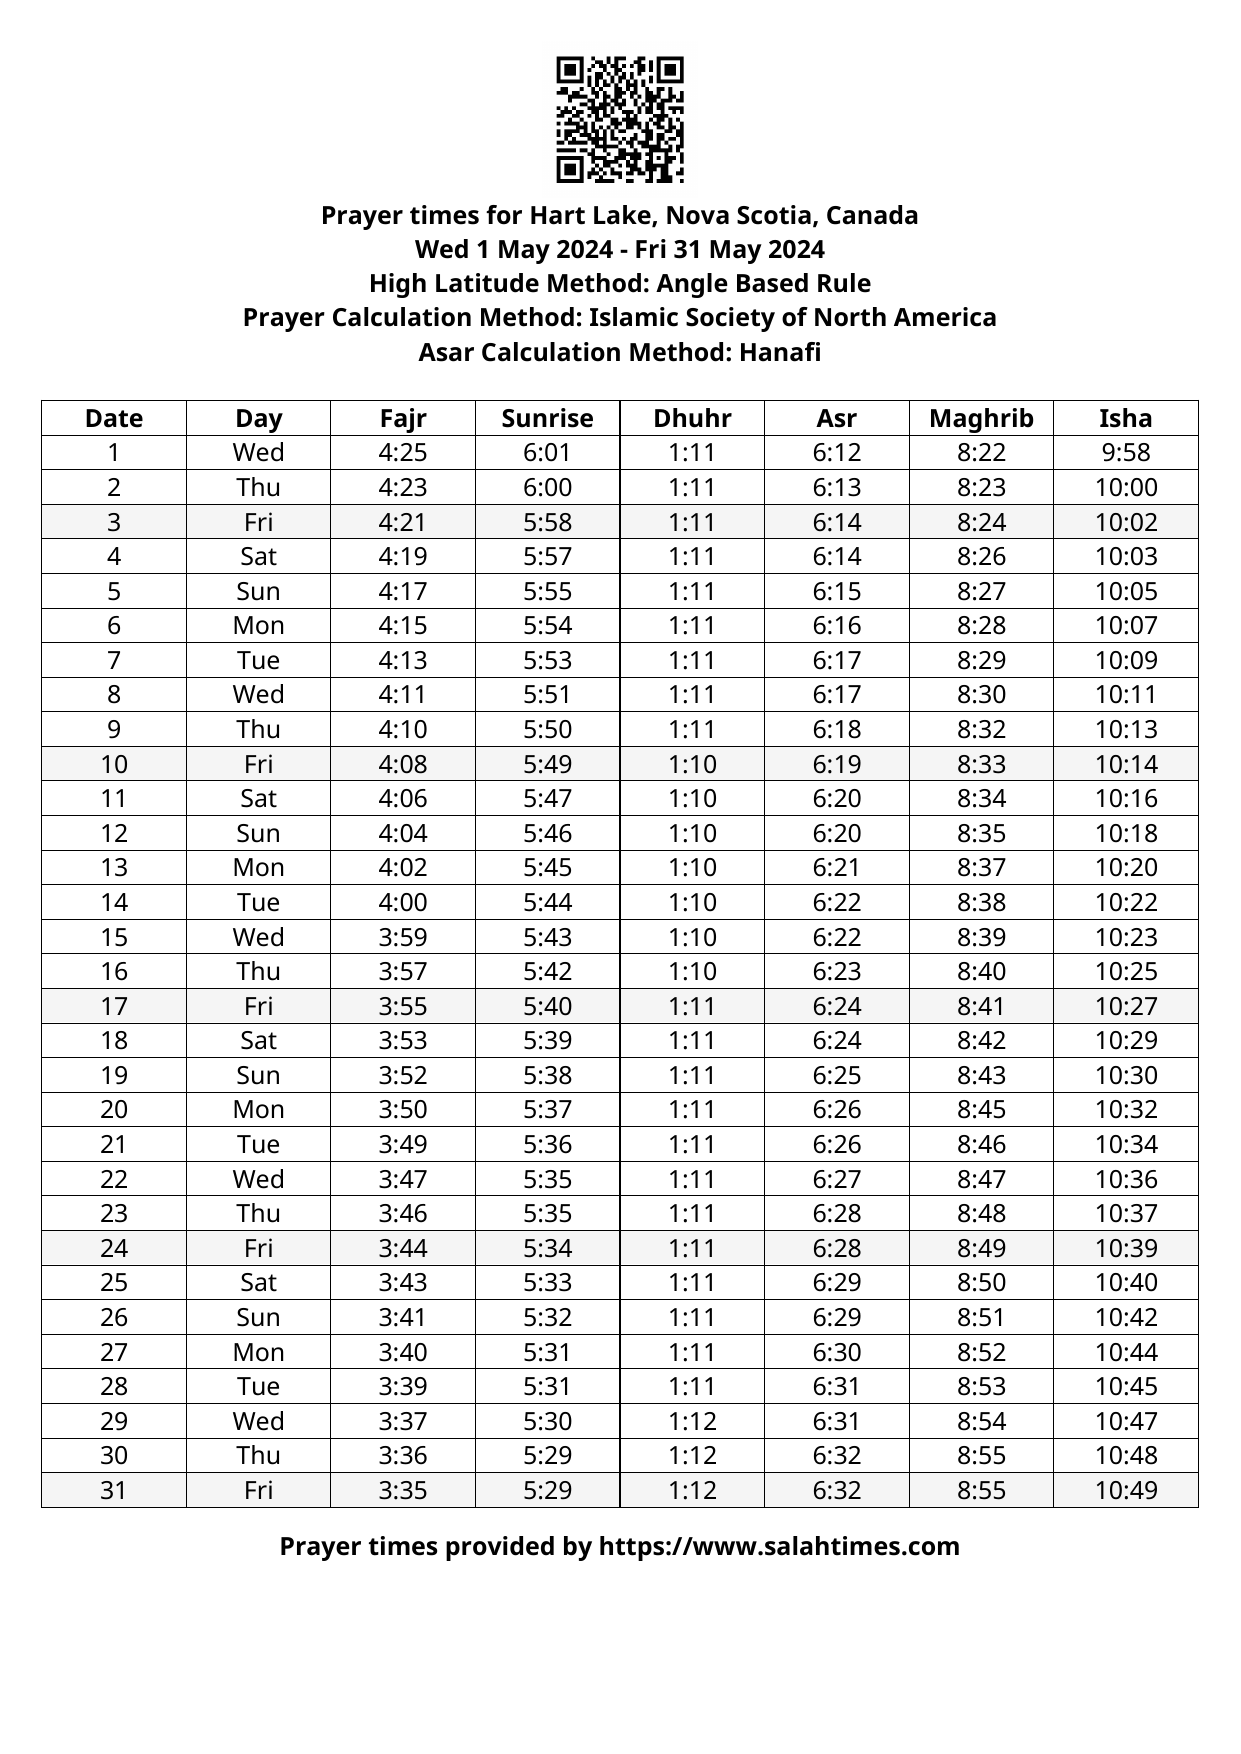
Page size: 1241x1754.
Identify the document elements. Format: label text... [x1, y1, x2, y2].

table_cell Thu [187, 954, 330, 988]
table_cell Sat [187, 781, 330, 815]
table_cell 4:04 [331, 816, 475, 849]
table_cell 8:43 [910, 1058, 1053, 1092]
table_cell 6:17 [765, 643, 909, 677]
table_cell 5:44 [476, 885, 619, 919]
text High Latitude Method: Angle Based Rule [42, 266, 1198, 300]
table_cell 8:32 [910, 712, 1053, 746]
table_cell 5:42 [476, 954, 619, 988]
table_cell 8:38 [910, 885, 1053, 919]
table_cell 6:13 [765, 470, 909, 504]
table_cell Wed [187, 1162, 330, 1195]
table_cell 3:40 [331, 1335, 475, 1368]
table_cell 8:26 [910, 539, 1053, 573]
table_cell 24 [42, 1231, 186, 1264]
table_cell 10:48 [1054, 1439, 1198, 1472]
table_cell 10:11 [1054, 678, 1198, 711]
table_cell 1:10 [621, 954, 764, 988]
table_cell 1:11 [621, 1266, 764, 1299]
table_cell 5:57 [476, 539, 619, 573]
table_cell 10:13 [1054, 712, 1198, 746]
table_cell 6:17 [765, 678, 909, 711]
table_cell 10:25 [1054, 954, 1198, 988]
table_cell 1:12 [621, 1473, 764, 1507]
table_cell 10:02 [1054, 505, 1198, 538]
table_cell 5:38 [476, 1058, 619, 1092]
table_cell 5:50 [476, 712, 619, 746]
table_cell Sat [187, 539, 330, 573]
table_cell 3:52 [331, 1058, 475, 1092]
table_cell 6:27 [765, 1162, 909, 1195]
table_header Sunrise [476, 401, 619, 434]
table_cell 10:18 [1054, 816, 1198, 849]
table_cell 6:00 [476, 470, 619, 504]
table_cell 8:39 [910, 920, 1053, 953]
table_cell 11 [42, 781, 186, 815]
table_cell 8:27 [910, 574, 1053, 607]
table_cell 3:59 [331, 920, 475, 953]
table_cell 3:57 [331, 954, 475, 988]
table_cell 1:11 [621, 1024, 764, 1057]
table_cell 5:51 [476, 678, 619, 711]
table_cell Mon [187, 851, 330, 884]
table_cell 1:11 [621, 643, 764, 677]
table_cell 9:58 [1054, 436, 1198, 469]
table_cell 1:11 [621, 1196, 764, 1230]
table_cell 4:23 [331, 470, 475, 504]
table_cell 8:40 [910, 954, 1053, 988]
table_cell 1:11 [621, 1300, 764, 1334]
table_cell 20 [42, 1093, 186, 1126]
table_cell 4:10 [331, 712, 475, 746]
table_cell 6:28 [765, 1231, 909, 1264]
table_cell 5:31 [476, 1369, 619, 1403]
table_cell 10:32 [1054, 1093, 1198, 1126]
table_cell Tue [187, 885, 330, 919]
table_cell 1:11 [621, 1231, 764, 1264]
table_cell 17 [42, 989, 186, 1022]
table_cell 6:32 [765, 1439, 909, 1472]
table_cell 8:33 [910, 747, 1053, 780]
table_cell 6:14 [765, 539, 909, 573]
table_cell 8:28 [910, 609, 1053, 642]
table_cell Sun [187, 816, 330, 849]
table_cell 8:52 [910, 1335, 1053, 1368]
table_cell 23 [42, 1196, 186, 1230]
table_cell 6:14 [765, 505, 909, 538]
table_cell Wed [187, 920, 330, 953]
table_cell 27 [42, 1335, 186, 1368]
table_cell 1 [42, 436, 186, 469]
table_cell 1:11 [621, 678, 764, 711]
table_cell 10:29 [1054, 1024, 1198, 1057]
table_cell 8:50 [910, 1266, 1053, 1299]
table_cell 10:44 [1054, 1335, 1198, 1368]
table_cell 1:10 [621, 816, 764, 849]
table_cell 10:49 [1054, 1473, 1198, 1507]
table_cell 5:35 [476, 1196, 619, 1230]
table_cell 6 [42, 609, 186, 642]
table_cell 3:49 [331, 1127, 475, 1161]
table_cell 1:11 [621, 609, 764, 642]
table_cell 4:21 [331, 505, 475, 538]
table_cell 8:34 [910, 781, 1053, 815]
table_cell 10:03 [1054, 539, 1198, 573]
table_cell 30 [42, 1439, 186, 1472]
table_cell 1:10 [621, 851, 764, 884]
table_cell 3:47 [331, 1162, 475, 1195]
table_cell 6:22 [765, 885, 909, 919]
table_cell 10:37 [1054, 1196, 1198, 1230]
table_cell 5:40 [476, 989, 619, 1022]
table_cell 10:20 [1054, 851, 1198, 884]
table_cell Tue [187, 1369, 330, 1403]
table_cell 10:07 [1054, 609, 1198, 642]
table_cell 6:25 [765, 1058, 909, 1092]
table_header Date [42, 401, 186, 434]
table_cell 1:11 [621, 574, 764, 607]
table_cell 3:36 [331, 1439, 475, 1472]
table_cell Fri [187, 1231, 330, 1264]
table_cell 1:12 [621, 1404, 764, 1437]
table_cell 5:55 [476, 574, 619, 607]
table_cell 3:44 [331, 1231, 475, 1264]
table_cell 4:13 [331, 643, 475, 677]
table_cell Fri [187, 989, 330, 1022]
table_cell 10:39 [1054, 1231, 1198, 1264]
table_cell 6:29 [765, 1300, 909, 1334]
table_cell 6:23 [765, 954, 909, 988]
table_cell 8:41 [910, 989, 1053, 1022]
table_cell 1:10 [621, 781, 764, 815]
table_cell 5:32 [476, 1300, 619, 1334]
table_cell 6:26 [765, 1093, 909, 1126]
table_cell 10:40 [1054, 1266, 1198, 1299]
table_cell 5:47 [476, 781, 619, 815]
table_cell 4:02 [331, 851, 475, 884]
table_cell 5:58 [476, 505, 619, 538]
table_cell 21 [42, 1127, 186, 1161]
table_cell 8:48 [910, 1196, 1053, 1230]
table_cell 4:17 [331, 574, 475, 607]
table_cell Sun [187, 1300, 330, 1334]
table_cell 5:49 [476, 747, 619, 780]
table_cell 6:31 [765, 1369, 909, 1403]
table_cell 10:16 [1054, 781, 1198, 815]
text Prayer times for Hart Lake, Nova Scotia, Canada [42, 198, 1198, 232]
table_cell 12 [42, 816, 186, 849]
table_cell 5:35 [476, 1162, 619, 1195]
table_cell Fri [187, 1473, 330, 1507]
table_cell 3:41 [331, 1300, 475, 1334]
table_cell 8 [42, 678, 186, 711]
table_cell Tue [187, 1127, 330, 1161]
table_cell 1:11 [621, 1369, 764, 1403]
table_cell Tue [187, 643, 330, 677]
table_cell 18 [42, 1024, 186, 1057]
text Wed 1 May 2024 - Fri 31 May 2024 [42, 232, 1198, 266]
table_cell 6:20 [765, 781, 909, 815]
table_cell 5:36 [476, 1127, 619, 1161]
table_cell 5:31 [476, 1335, 619, 1368]
table_cell 5:54 [476, 609, 619, 642]
table_cell 6:31 [765, 1404, 909, 1437]
table_cell 10:36 [1054, 1162, 1198, 1195]
table_cell 1:10 [621, 920, 764, 953]
table_cell Sun [187, 1058, 330, 1092]
table_cell 6:20 [765, 816, 909, 849]
table_cell 9 [42, 712, 186, 746]
table_cell 1:11 [621, 505, 764, 538]
table_cell 7 [42, 643, 186, 677]
table_cell 4:06 [331, 781, 475, 815]
table_cell 8:54 [910, 1404, 1053, 1437]
table_cell 8:51 [910, 1300, 1053, 1334]
table_cell 10:27 [1054, 989, 1198, 1022]
table_cell 15 [42, 920, 186, 953]
table_cell 3:35 [331, 1473, 475, 1507]
table_cell 5:53 [476, 643, 619, 677]
table_cell 6:28 [765, 1196, 909, 1230]
table_cell 5:37 [476, 1093, 619, 1126]
table_cell 8:55 [910, 1473, 1053, 1507]
table_cell 5:39 [476, 1024, 619, 1057]
table_cell 6:15 [765, 574, 909, 607]
table_cell 22 [42, 1162, 186, 1195]
table_cell 25 [42, 1266, 186, 1299]
table_cell 10:42 [1054, 1300, 1198, 1334]
table_cell 13 [42, 851, 186, 884]
table_cell 4:11 [331, 678, 475, 711]
table_cell 10:34 [1054, 1127, 1198, 1161]
table_cell 5:30 [476, 1404, 619, 1437]
table_cell 5:33 [476, 1266, 619, 1299]
table_cell Sat [187, 1266, 330, 1299]
table_cell 8:30 [910, 678, 1053, 711]
table_cell 1:11 [621, 1127, 764, 1161]
table_cell Sat [187, 1024, 330, 1057]
table_cell 4:25 [331, 436, 475, 469]
table_header Maghrib [910, 401, 1053, 434]
picture [542, 41, 699, 198]
table_cell 4:00 [331, 885, 475, 919]
table_cell Wed [187, 678, 330, 711]
table_cell Wed [187, 1404, 330, 1437]
table_cell 6:24 [765, 989, 909, 1022]
table_cell 19 [42, 1058, 186, 1092]
table_cell Thu [187, 470, 330, 504]
table_cell 10:09 [1054, 643, 1198, 677]
table_cell 10:00 [1054, 470, 1198, 504]
table_cell 6:16 [765, 609, 909, 642]
table_cell 1:12 [621, 1439, 764, 1472]
table_cell 1:11 [621, 470, 764, 504]
table_cell 8:29 [910, 643, 1053, 677]
table_cell 10:45 [1054, 1369, 1198, 1403]
table_cell 5 [42, 574, 186, 607]
table_cell 8:37 [910, 851, 1053, 884]
table_cell 16 [42, 954, 186, 988]
table_cell 8:55 [910, 1439, 1053, 1472]
table_header Isha [1054, 401, 1198, 434]
table_cell 1:10 [621, 885, 764, 919]
table_cell Fri [187, 747, 330, 780]
table_cell 6:26 [765, 1127, 909, 1161]
table_cell 6:18 [765, 712, 909, 746]
text Asar Calculation Method: Hanafi [42, 334, 1198, 368]
table_cell 1:11 [621, 1162, 764, 1195]
table_cell 2 [42, 470, 186, 504]
table_cell 3:43 [331, 1266, 475, 1299]
table_cell 8:46 [910, 1127, 1053, 1161]
table_cell 10 [42, 747, 186, 780]
table_cell 3:37 [331, 1404, 475, 1437]
table_cell 6:19 [765, 747, 909, 780]
table_cell 6:22 [765, 920, 909, 953]
table_cell 5:43 [476, 920, 619, 953]
table_cell 3 [42, 505, 186, 538]
text Prayer times provided by https://www.salahtimes.com [42, 1528, 1198, 1563]
table_cell 8:47 [910, 1162, 1053, 1195]
table_cell 14 [42, 885, 186, 919]
table_cell 1:10 [621, 747, 764, 780]
table_cell 8:49 [910, 1231, 1053, 1264]
table_cell Thu [187, 1439, 330, 1472]
table_cell Thu [187, 1196, 330, 1230]
table_cell 3:46 [331, 1196, 475, 1230]
table_cell 8:35 [910, 816, 1053, 849]
table_header Dhuhr [621, 401, 764, 434]
table_cell Mon [187, 1335, 330, 1368]
table_cell 4:15 [331, 609, 475, 642]
table_cell 1:11 [621, 1093, 764, 1126]
table_cell Mon [187, 609, 330, 642]
table_cell 1:11 [621, 712, 764, 746]
table_header Fajr [331, 401, 475, 434]
table_cell 8:53 [910, 1369, 1053, 1403]
table_cell 3:55 [331, 989, 475, 1022]
table_cell 8:24 [910, 505, 1053, 538]
table_cell 1:11 [621, 1058, 764, 1092]
table_cell 5:45 [476, 851, 619, 884]
table_cell 8:22 [910, 436, 1053, 469]
table_cell 6:30 [765, 1335, 909, 1368]
table_cell 26 [42, 1300, 186, 1334]
table_cell 8:23 [910, 470, 1053, 504]
table_cell 3:53 [331, 1024, 475, 1057]
table_cell Sun [187, 574, 330, 607]
table_cell Mon [187, 1093, 330, 1126]
table_cell 6:29 [765, 1266, 909, 1299]
table_cell 6:24 [765, 1024, 909, 1057]
text Prayer Calculation Method: Islamic Society of North America [42, 300, 1198, 334]
table_cell 31 [42, 1473, 186, 1507]
table_cell 4:08 [331, 747, 475, 780]
table_cell 1:11 [621, 539, 764, 573]
table_cell 10:30 [1054, 1058, 1198, 1092]
table_cell 10:22 [1054, 885, 1198, 919]
table_header Asr [765, 401, 909, 434]
table_cell 1:11 [621, 436, 764, 469]
table_cell 6:21 [765, 851, 909, 884]
table_cell 5:29 [476, 1439, 619, 1472]
table_cell 1:11 [621, 989, 764, 1022]
table_cell 6:32 [765, 1473, 909, 1507]
table_cell 6:12 [765, 436, 909, 469]
table_cell 10:14 [1054, 747, 1198, 780]
table_cell Wed [187, 436, 330, 469]
table_cell 5:29 [476, 1473, 619, 1507]
table_cell 8:45 [910, 1093, 1053, 1126]
table_cell 5:46 [476, 816, 619, 849]
table_cell 28 [42, 1369, 186, 1403]
table_cell 10:47 [1054, 1404, 1198, 1437]
table_cell 5:34 [476, 1231, 619, 1264]
table_cell 6:01 [476, 436, 619, 469]
table_cell 3:39 [331, 1369, 475, 1403]
table_cell 1:11 [621, 1335, 764, 1368]
table_header Day [187, 401, 330, 434]
table_cell 10:23 [1054, 920, 1198, 953]
table_cell 8:42 [910, 1024, 1053, 1057]
table_cell Thu [187, 712, 330, 746]
table_cell 4 [42, 539, 186, 573]
table_cell 29 [42, 1404, 186, 1437]
table_cell 4:19 [331, 539, 475, 573]
table_cell Fri [187, 505, 330, 538]
table_cell 10:05 [1054, 574, 1198, 607]
table_cell 3:50 [331, 1093, 475, 1126]
